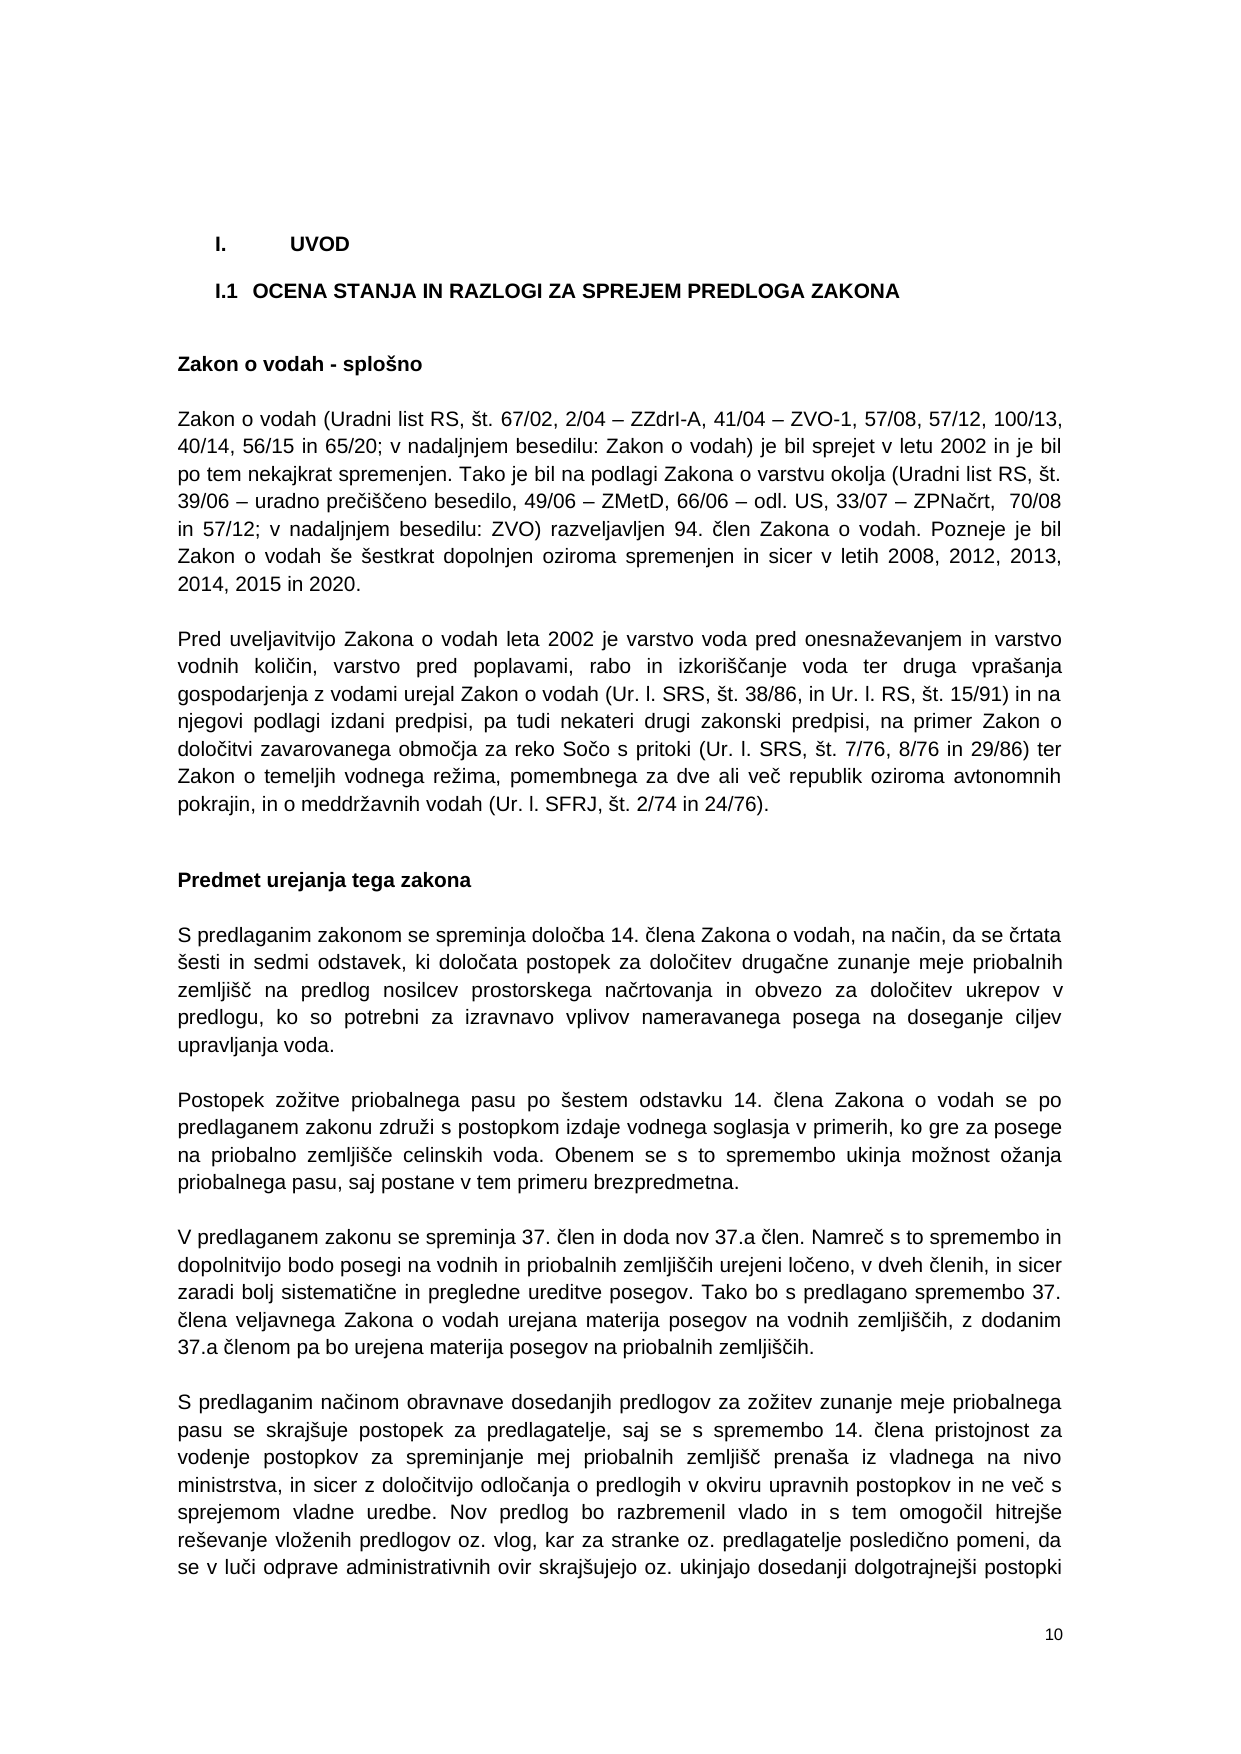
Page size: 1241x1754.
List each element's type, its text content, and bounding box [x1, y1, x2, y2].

text Zakon o vodah - splošno [177, 352, 1063, 376]
text S predlaganim zakonom se spreminja določba 14. člena Zakona o vodah, na način, da se črtata šesti in sedmi odstavek, ki določata postopek za določitev drugačne zunanje meje priobalnih zemljišč na predlog nosilcev prostorskega načrtovanja in obvezo za določitev ukrepov v predlogu, ko so potrebni za izravnavo vplivov nameravanega posega na doseganje ciljev upravljanja voda. [177, 922, 1063, 1056]
text V predlaganem zakonu se spreminja 37. člen in doda nov 37.a člen. Namreč s to spremembo in dopolnitvijo bodo posegi na vodnih in priobalnih zemljiščih urejeni ločeno, v dveh členih, in sicer zaradi bolj sistematične in pregledne ureditve posegov. Tako bo s predlagano spremembo 37. člena veljavnega Zakona o vodah urejana materija posegov na vodnih zemljiščih, z dodanim 37.a členom pa bo urejena materija posegov na priobalnih zemljiščih. [177, 1225, 1063, 1359]
text Postopek zožitve priobalnega pasu po šestem odstavku 14. člena Zakona o vodah se po predlaganem zakonu združi s postopkom izdaje vodnega soglasja v primerih, ko gre za posege na priobalno zemljišče celinskih voda. Obenem se s to spremembo ukinja možnost ožanja priobalnega pasu, saj postane v tem primeru brezpredmetna. [177, 1087, 1063, 1194]
list UVOD [215, 231, 1063, 255]
list OCENA STANJA IN RAZLOGI ZA SPREJEM PREDLOGA ZAKONA [215, 279, 1063, 303]
text Zakon o vodah (Uradni list RS, št. 67/02, 2/04 – ZZdrI-A, 41/04 – ZVO-1, 57/08, 57/12, 100/13, 40/14, 56/15 in 65/20; v nadaljnjem besedilu: Zakon o vodah) je bil sprejet v letu 2002 in je bil po tem nekajkrat spremenjen. Tako je bil na podlagi Zakona o varstvu okolja (Uradni list RS, št. 39/06 – uradno prečiščeno besedilo, 49/06 – ZMetD, 66/06 – odl. US, 33/07 – ZPNačrt, 70/08 in 57/12; v nadaljnjem besedilu: ZVO) razveljavljen 94. člen Zakona o vodah. Pozneje je bil Zakon o vodah še šestkrat dopolnjen oziroma spremenjen in sicer v letih 2008, 2012, 2013, 2014, 2015 in 2020. [177, 407, 1063, 596]
text Pred uveljavitvijo Zakona o vodah leta 2002 je varstvo voda pred onesnaževanjem in varstvo vodnih količin, varstvo pred poplavami, rabo in izkoriščanje voda ter druga vprašanja gospodarjenja z vodami urejal Zakon o vodah (Ur. l. SRS, št. 38/86, in Ur. l. RS, št. 15/91) in na njegovi podlagi izdani predpisi, pa tudi nekateri drugi zakonski predpisi, na primer Zakon o določitvi zavarovanega območja za reko Sočo s pritoki (Ur. l. SRS, št. 7/76, 8/76 in 29/86) ter Zakon o temeljih vodnega režima, pomembnega za dve ali več republik oziroma avtonomnih pokrajin, in o meddržavnih vodah (Ur. l. SFRJ, št. 2/74 in 24/76). [177, 627, 1063, 816]
text Predmet urejanja tega zakona [177, 867, 1113, 891]
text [177, 1390, 1063, 1579]
